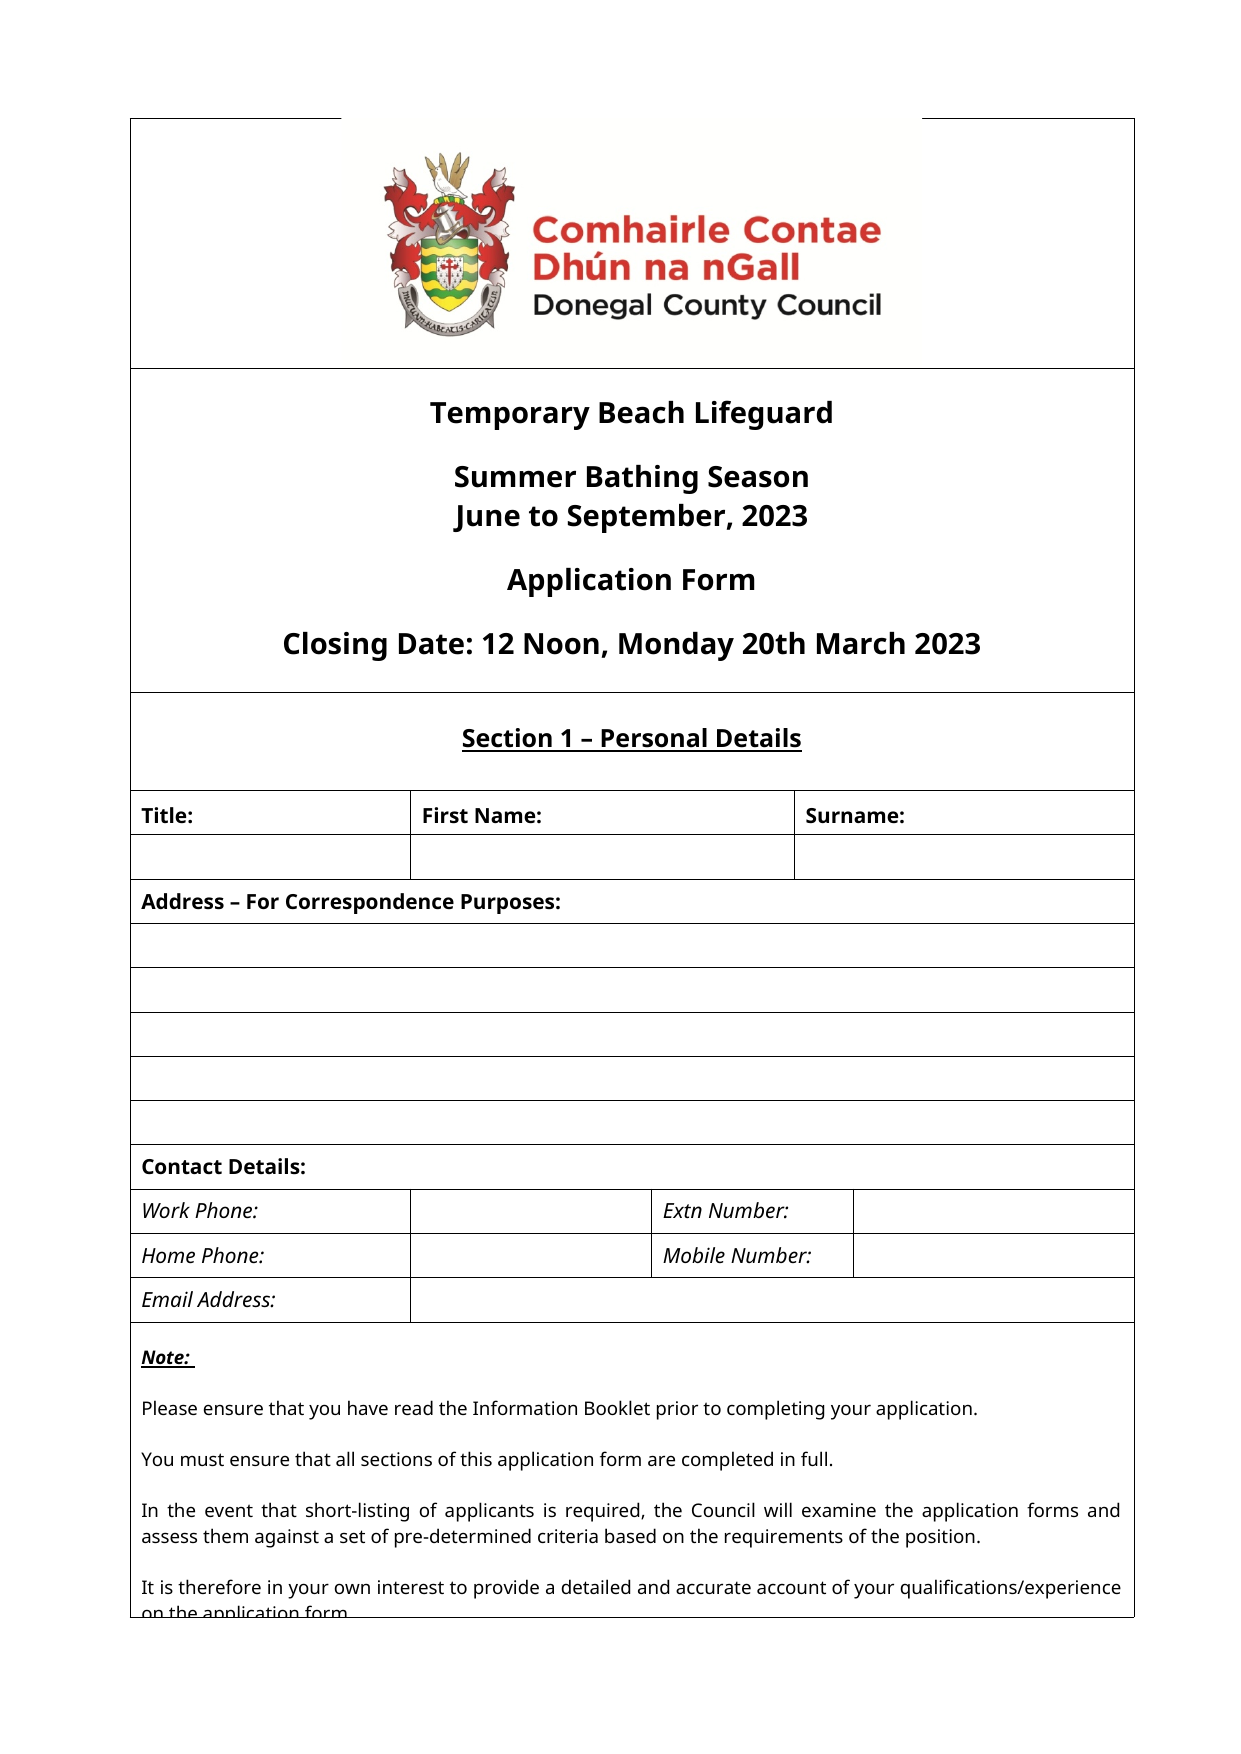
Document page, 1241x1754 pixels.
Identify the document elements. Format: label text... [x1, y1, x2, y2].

table_cell Contact Details: [131, 1145, 1134, 1188]
table_cell Note: Please ensure that you have read the Information Booklet prior to completing your application. You must ensure that all sections of this application form are completed in full. In the event that short-listing of applicants is required, the Council will examine the application forms and assess them against a set of pre-determined criteria based on the requirements of the position. It is therefore in your own interest to provide a detailed and accurate account of your qualifications/experience on the application form. [131, 1323, 1134, 1617]
table_cell Temporary Beach Lifeguard Summer Bathing Season June to September, 2023 Application Form Closing Date: 12 Noon, Monday 20th March 2023 [131, 369, 1134, 691]
table_cell [131, 1013, 1134, 1056]
table_cell [411, 835, 794, 879]
table_cell Address – For Correspondence Purposes: [131, 880, 1134, 923]
table_cell Title: [131, 791, 410, 834]
table_cell [854, 1234, 1134, 1277]
table_cell [411, 1278, 1134, 1321]
table_cell Email Address: [131, 1278, 410, 1321]
table_cell Extn Number: [652, 1190, 853, 1233]
table_cell First Name: [411, 791, 794, 834]
table_cell [854, 1190, 1134, 1233]
table_cell [411, 1190, 651, 1233]
table_cell Home Phone: [131, 1234, 410, 1277]
table_cell [131, 1101, 1134, 1144]
table_cell [411, 1234, 651, 1277]
table_header [131, 119, 341, 368]
picture [341, 118, 923, 368]
table_cell [131, 924, 1134, 967]
table_cell Work Phone: [131, 1190, 410, 1233]
table_cell [131, 835, 410, 879]
table_cell [131, 1057, 1134, 1100]
table_cell [131, 968, 1134, 1011]
table_cell Section 1 – Personal Details [131, 693, 1134, 790]
table_header [923, 119, 1134, 368]
table_cell [795, 835, 1134, 879]
table_cell Mobile Number: [652, 1234, 853, 1277]
table_cell Surname: [795, 791, 1134, 834]
